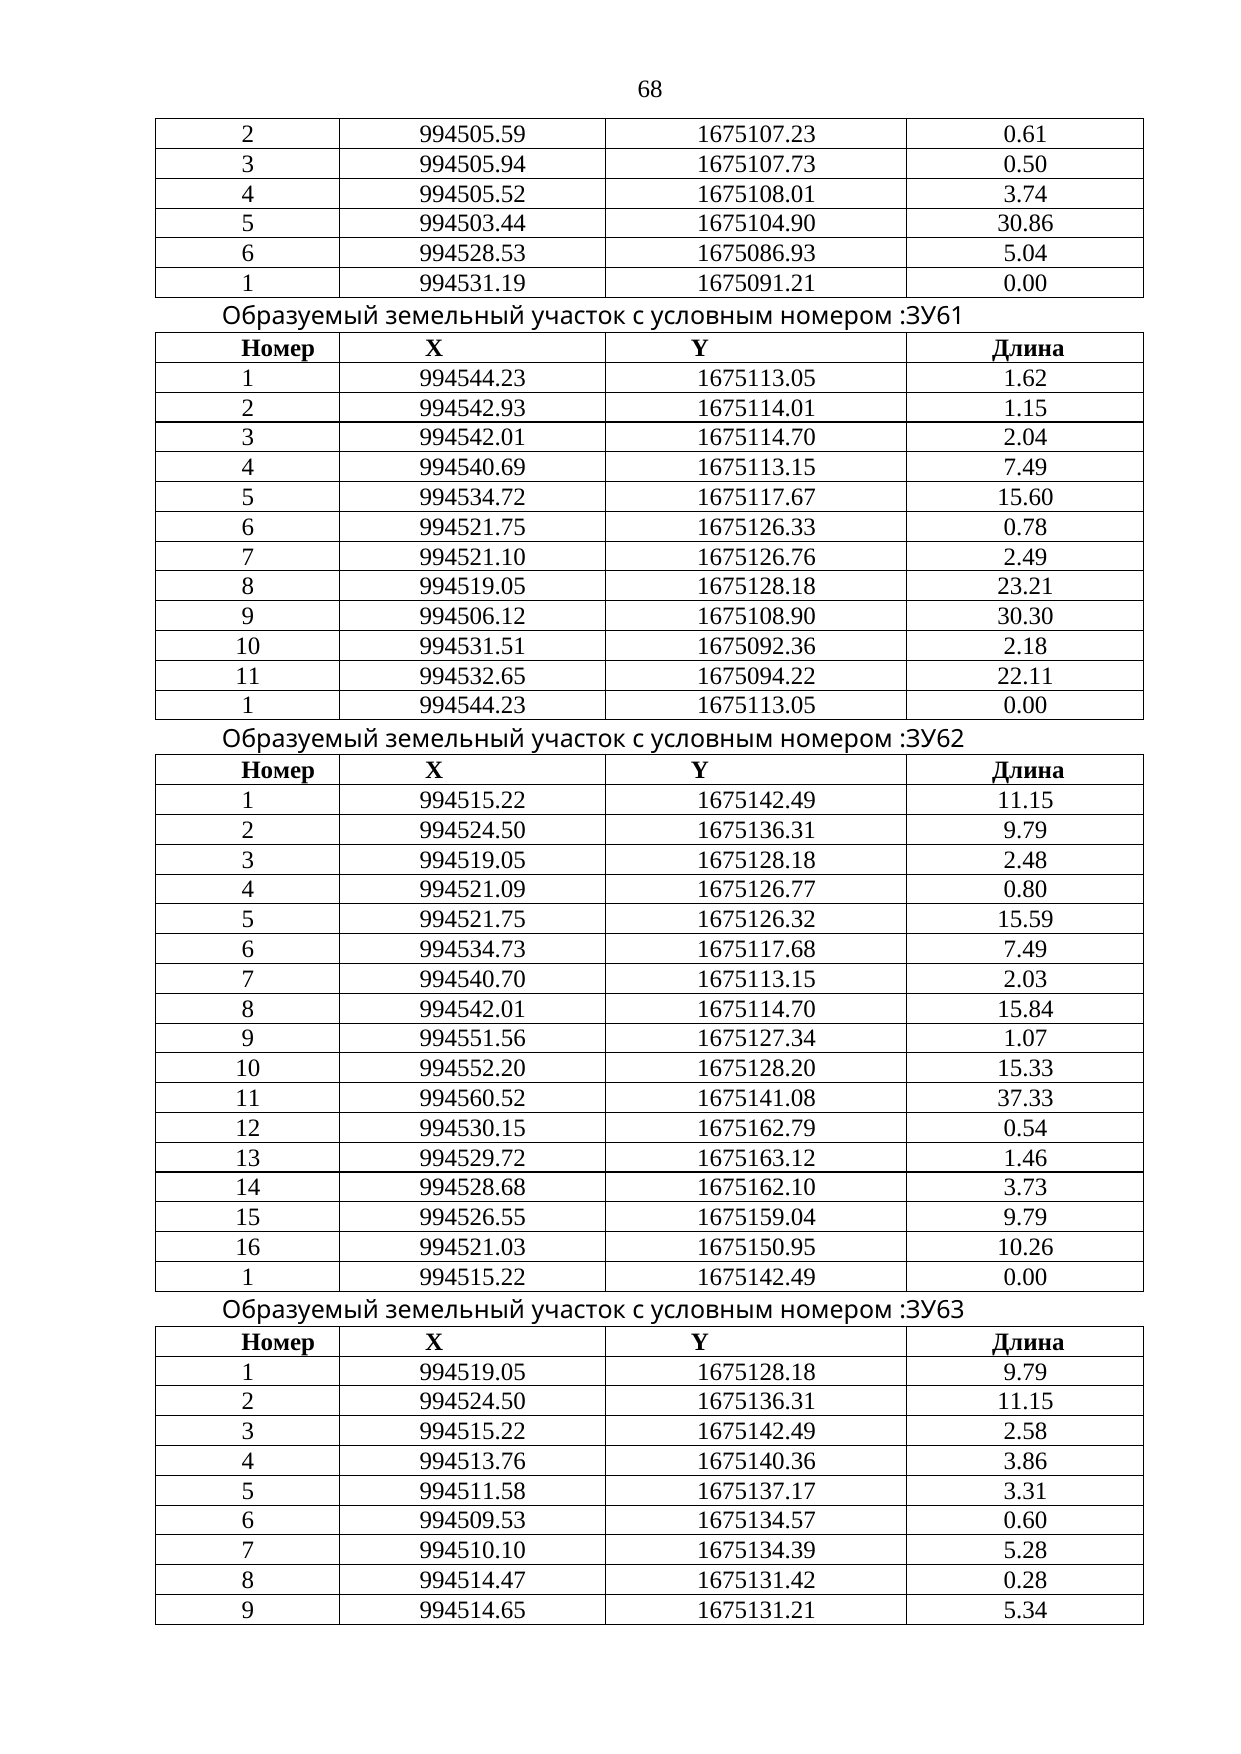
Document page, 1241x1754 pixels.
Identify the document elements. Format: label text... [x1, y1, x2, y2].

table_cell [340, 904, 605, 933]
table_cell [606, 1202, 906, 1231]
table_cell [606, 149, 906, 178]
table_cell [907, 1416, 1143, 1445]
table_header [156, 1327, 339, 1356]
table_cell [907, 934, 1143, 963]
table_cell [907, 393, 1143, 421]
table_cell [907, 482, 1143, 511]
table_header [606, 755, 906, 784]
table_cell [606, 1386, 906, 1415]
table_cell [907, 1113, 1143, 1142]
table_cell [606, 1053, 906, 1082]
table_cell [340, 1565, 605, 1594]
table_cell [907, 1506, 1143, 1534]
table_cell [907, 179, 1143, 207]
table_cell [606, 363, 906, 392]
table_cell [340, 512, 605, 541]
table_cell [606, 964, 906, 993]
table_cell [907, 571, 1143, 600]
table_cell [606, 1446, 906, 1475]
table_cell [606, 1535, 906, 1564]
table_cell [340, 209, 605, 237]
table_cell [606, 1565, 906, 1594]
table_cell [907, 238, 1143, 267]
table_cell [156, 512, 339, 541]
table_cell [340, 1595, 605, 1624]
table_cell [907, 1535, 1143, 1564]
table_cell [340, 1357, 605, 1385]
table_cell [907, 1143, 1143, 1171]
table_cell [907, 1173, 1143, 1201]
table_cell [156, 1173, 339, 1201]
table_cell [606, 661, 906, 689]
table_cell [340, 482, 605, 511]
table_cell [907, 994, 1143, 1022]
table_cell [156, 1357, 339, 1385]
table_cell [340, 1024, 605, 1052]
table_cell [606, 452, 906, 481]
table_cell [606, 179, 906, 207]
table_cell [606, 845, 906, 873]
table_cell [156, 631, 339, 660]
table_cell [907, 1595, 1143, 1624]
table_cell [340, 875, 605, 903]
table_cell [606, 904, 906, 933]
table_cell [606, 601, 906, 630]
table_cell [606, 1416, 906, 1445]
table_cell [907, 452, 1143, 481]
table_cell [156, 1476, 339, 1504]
text Образуемый земельный участок с условным номером :ЗУ61 [148, 298, 1181, 332]
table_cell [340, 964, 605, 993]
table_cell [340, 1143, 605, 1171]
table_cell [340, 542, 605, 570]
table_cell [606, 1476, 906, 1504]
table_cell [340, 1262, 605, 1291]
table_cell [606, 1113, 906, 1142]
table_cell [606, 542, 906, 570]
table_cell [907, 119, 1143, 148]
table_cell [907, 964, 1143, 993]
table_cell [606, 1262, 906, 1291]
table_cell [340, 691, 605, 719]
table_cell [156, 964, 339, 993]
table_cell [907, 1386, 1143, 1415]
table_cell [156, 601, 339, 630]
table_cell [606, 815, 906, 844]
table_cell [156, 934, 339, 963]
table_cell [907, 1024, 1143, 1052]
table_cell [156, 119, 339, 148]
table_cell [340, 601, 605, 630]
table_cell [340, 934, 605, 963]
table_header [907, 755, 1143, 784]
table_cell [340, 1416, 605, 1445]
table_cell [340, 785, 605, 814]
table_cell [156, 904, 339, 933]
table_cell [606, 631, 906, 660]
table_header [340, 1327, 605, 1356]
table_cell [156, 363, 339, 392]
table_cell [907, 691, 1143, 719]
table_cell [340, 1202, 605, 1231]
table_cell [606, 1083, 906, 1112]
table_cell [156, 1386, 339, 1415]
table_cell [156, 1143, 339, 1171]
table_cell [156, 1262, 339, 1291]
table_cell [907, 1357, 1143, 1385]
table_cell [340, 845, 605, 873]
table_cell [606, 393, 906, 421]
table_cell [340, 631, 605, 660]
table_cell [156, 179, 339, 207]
text Образуемый земельный участок с условным номером :ЗУ62 [148, 720, 1181, 754]
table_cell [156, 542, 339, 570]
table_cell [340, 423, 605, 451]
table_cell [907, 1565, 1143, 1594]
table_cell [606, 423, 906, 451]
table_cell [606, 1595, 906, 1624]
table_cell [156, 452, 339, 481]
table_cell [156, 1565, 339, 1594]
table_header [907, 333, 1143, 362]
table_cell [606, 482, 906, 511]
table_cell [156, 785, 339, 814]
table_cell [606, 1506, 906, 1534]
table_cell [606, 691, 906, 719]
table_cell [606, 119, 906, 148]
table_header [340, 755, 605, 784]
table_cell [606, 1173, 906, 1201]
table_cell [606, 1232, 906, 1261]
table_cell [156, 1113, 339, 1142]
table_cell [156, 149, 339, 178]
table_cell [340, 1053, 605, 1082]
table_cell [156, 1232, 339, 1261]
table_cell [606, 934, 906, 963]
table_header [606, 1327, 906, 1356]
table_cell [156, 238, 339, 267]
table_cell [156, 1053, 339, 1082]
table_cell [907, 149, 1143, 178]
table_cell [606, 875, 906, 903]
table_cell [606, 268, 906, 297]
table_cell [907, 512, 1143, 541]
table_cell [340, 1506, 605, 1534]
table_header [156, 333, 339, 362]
text Образуемый земельный участок с условным номером :ЗУ63 [148, 1292, 1181, 1326]
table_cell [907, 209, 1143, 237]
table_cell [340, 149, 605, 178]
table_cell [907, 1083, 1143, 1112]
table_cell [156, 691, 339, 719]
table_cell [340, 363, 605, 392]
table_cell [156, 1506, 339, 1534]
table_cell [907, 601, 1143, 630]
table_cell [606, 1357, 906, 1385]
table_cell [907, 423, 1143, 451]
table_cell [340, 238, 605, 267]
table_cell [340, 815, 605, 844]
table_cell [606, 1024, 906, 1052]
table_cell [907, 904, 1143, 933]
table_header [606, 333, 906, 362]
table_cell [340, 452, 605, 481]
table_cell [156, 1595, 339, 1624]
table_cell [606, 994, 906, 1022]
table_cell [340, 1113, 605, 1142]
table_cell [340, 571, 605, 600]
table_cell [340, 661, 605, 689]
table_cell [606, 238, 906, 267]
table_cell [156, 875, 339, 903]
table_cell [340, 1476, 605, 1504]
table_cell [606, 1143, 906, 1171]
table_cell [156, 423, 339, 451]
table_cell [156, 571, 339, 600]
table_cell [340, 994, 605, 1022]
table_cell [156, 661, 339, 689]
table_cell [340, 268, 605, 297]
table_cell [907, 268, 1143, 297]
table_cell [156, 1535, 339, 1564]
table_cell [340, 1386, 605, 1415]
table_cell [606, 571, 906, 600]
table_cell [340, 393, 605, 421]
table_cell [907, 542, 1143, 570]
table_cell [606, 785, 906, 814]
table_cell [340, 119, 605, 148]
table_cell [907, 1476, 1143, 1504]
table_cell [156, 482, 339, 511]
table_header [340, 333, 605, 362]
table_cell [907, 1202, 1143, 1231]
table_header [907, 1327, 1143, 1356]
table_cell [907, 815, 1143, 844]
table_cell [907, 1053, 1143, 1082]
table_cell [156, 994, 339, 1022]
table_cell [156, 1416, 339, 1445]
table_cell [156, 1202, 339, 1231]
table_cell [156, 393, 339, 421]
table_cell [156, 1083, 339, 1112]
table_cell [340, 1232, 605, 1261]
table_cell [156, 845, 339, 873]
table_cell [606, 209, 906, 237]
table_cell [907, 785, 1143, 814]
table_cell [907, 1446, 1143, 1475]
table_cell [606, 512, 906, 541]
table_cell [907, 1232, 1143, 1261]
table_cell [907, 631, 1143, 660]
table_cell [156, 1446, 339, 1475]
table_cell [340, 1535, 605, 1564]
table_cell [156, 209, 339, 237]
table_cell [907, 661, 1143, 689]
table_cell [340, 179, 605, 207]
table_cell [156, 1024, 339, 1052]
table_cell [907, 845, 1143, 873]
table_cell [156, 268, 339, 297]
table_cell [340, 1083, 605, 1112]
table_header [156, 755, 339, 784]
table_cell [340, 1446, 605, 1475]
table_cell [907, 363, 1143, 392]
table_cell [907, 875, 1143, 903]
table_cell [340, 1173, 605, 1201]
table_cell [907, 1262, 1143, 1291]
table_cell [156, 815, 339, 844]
